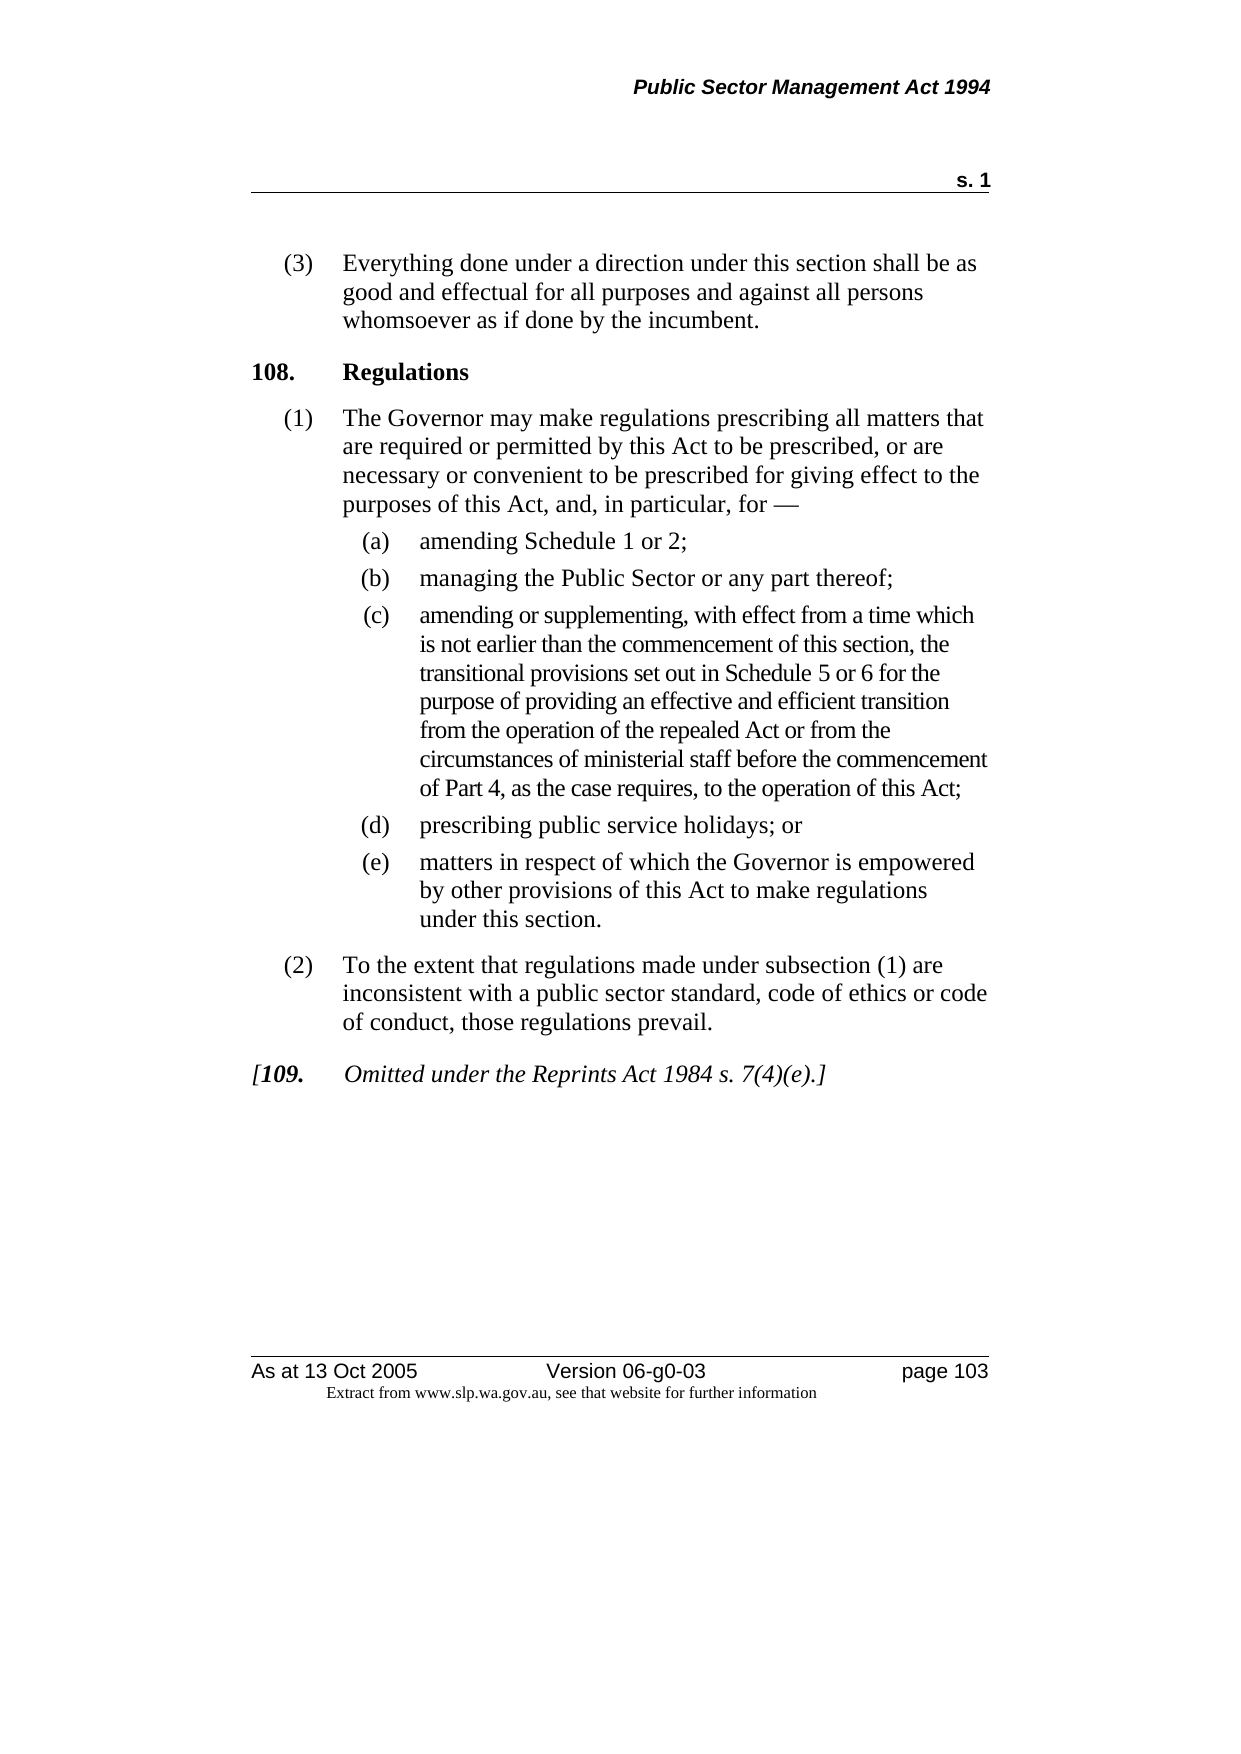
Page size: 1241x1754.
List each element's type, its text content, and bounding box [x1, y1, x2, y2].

text (e) matters in respect of which the Governor is empowered by other provisions of this Act to make regulations under this section. [251, 847, 989, 933]
text (d) prescribing public service holidays; or [251, 810, 989, 838]
text (c) amending or supplementing, with effect from a time which is not earlier than the commencement of this section, the transitional provisions set out in Schedule 5 or 6 for the purpose of providing an effective and efficient transition from the operation of the repealed Act or from the circumstances of ministerial staff before the commencement of Part 4, as the case requires, to the operation of this Act; [251, 600, 989, 801]
text (2) To the extent that regulations made under subsection (1) are inconsistent with a public sector standard, code of ethics or code of conduct, those regulations prevail. [251, 950, 989, 1036]
text (3) Everything done under a direction under this section shall be as good and effectual for all purposes and against all persons whomsoever as if done by the incumbent. [251, 248, 989, 334]
text (b) managing the Public Sector or any part thereof; [251, 563, 989, 592]
text (1) The Governor may make regulations prescribing all matters that are required or permitted by this Act to be prescribed, or are necessary or convenient to be prescribed for giving effect to the purposes of this Act, and, in particular, for — [251, 403, 989, 518]
text [109. Omitted under the Reprints Act 1984 s. 7(4)(e).] [251, 1059, 989, 1088]
subtitle 108. Regulations [251, 357, 989, 386]
text (a) amending Schedule 1 or 2; [251, 526, 989, 555]
